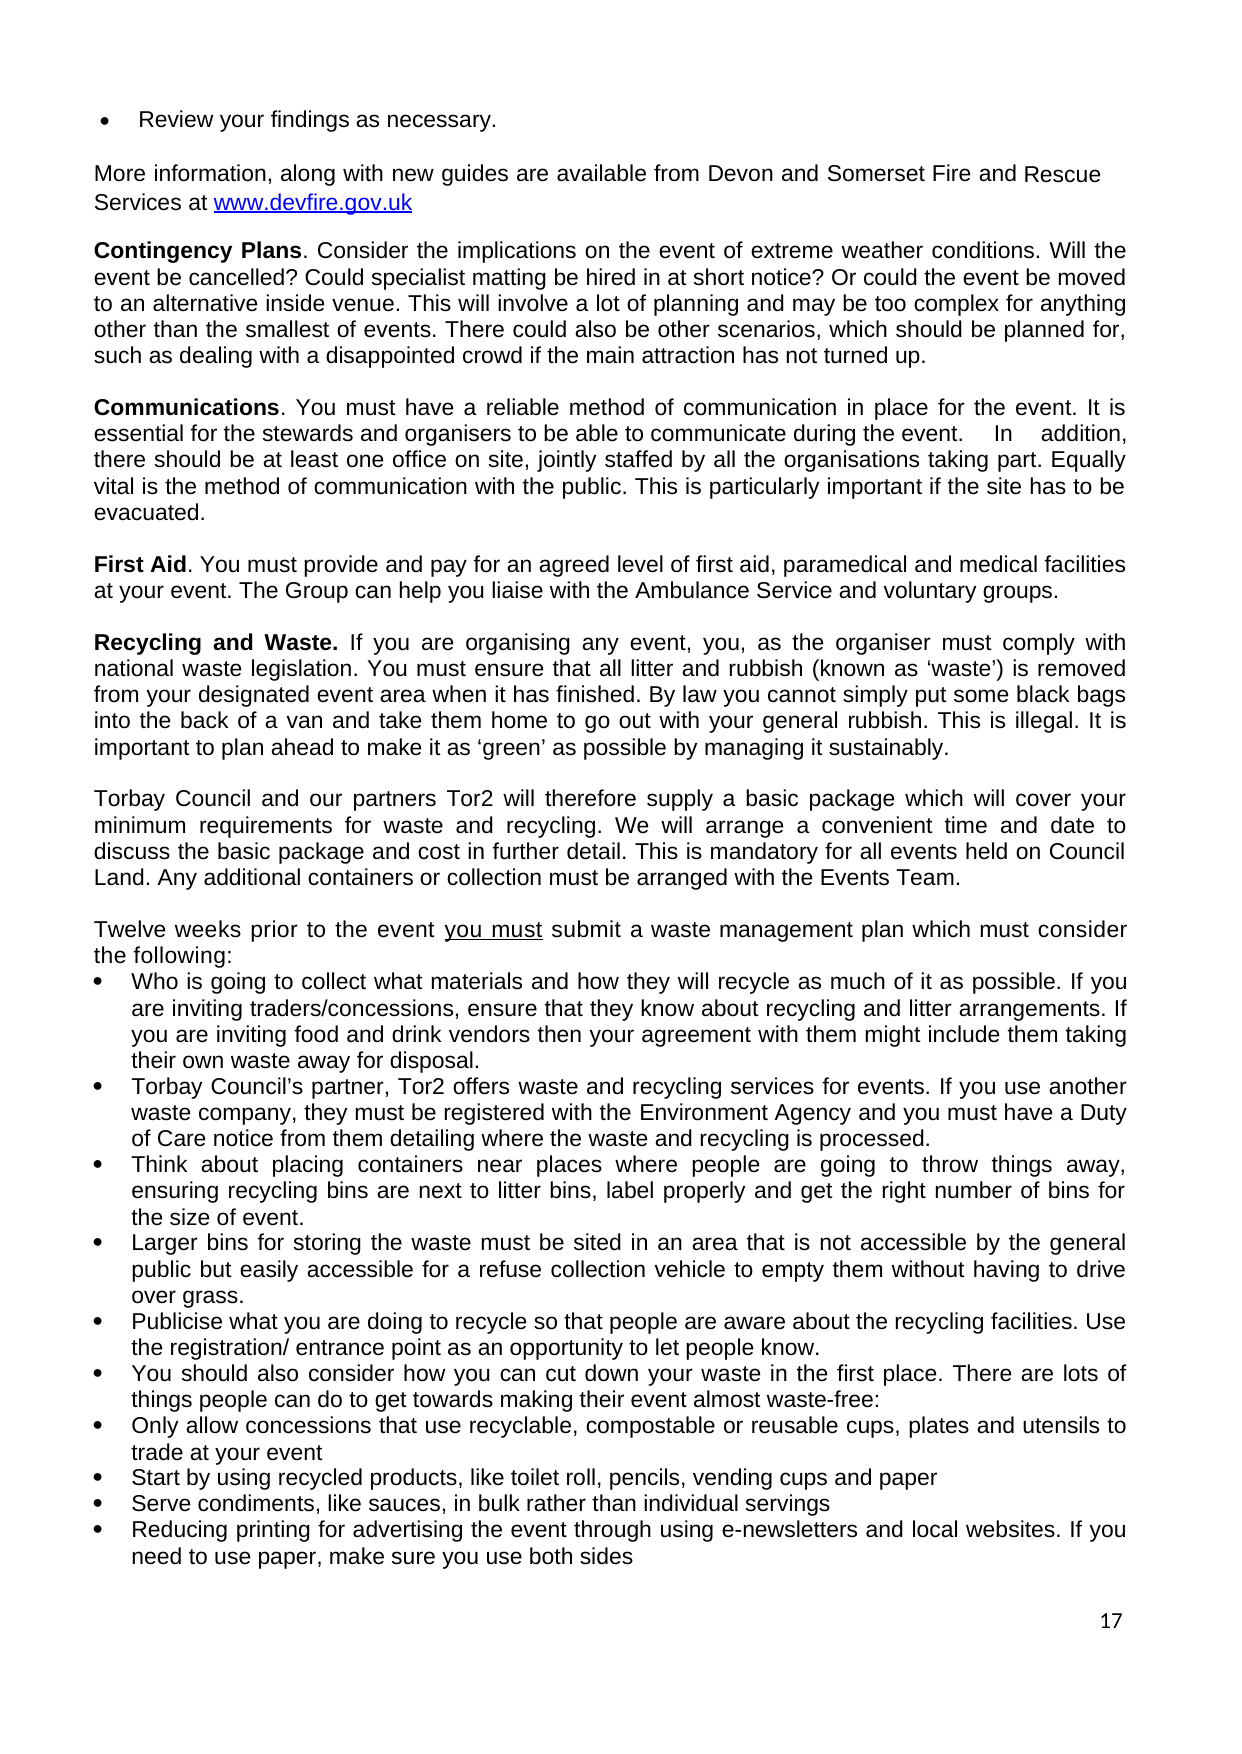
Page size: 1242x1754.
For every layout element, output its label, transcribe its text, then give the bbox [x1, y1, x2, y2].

list Reducing printing for advertising the event through using e-newsletters and local websites. If you need to use paper, make sure you use both sides [94, 1517, 1127, 1569]
list You should also consider how you can cut down your waste in the first place. There are lots of things people can do to get towards making their event almost waste-free: [94, 1360, 1127, 1413]
text Twelve weeks prior to the event you must submit a waste management plan which must consider the following: [94, 917, 1127, 969]
list First Aid. You must provide and pay for an agreed level of first aid, paramedical and medical facilities at your event. The Group can help you liaise with the Ambulance Service and voluntary groups. [94, 551, 1127, 603]
list Torbay Council’s partner, Tor2 offers waste and recycling services for events. If you use another waste company, they must be registered with the Environment Agency and you must have a Duty of Care notice from them detailing where the waste and recycling is processed. [94, 1073, 1127, 1152]
list Think about placing containers near places where people are going to throw things away, ensuring recycling bins are next to litter bins, label properly and get the right number of bins for the size of event. [94, 1152, 1127, 1230]
list Publicise what you are doing to recycle so that people are aware about the recycling facilities. Use the registration/ entrance point as an opportunity to let people know. [94, 1308, 1127, 1360]
list Only allow concessions that use recyclable, compostable or reusable cups, plates and utensils to trade at your event [94, 1413, 1127, 1465]
list Recycling and Waste. If you are organising any event, you, as the organiser must comply with national waste legislation. You must ensure that all litter and rubbish (known as ‘waste’) is removed from your designated event area when it has finished. By law you cannot simply put some black bags into the back of a van and take them home to go out with your general rubbish. This is illegal. It is important to plan ahead to make it as ‘green’ as possible by managing it sustainably. [94, 629, 1127, 760]
list Serve condiments, like sauces, in bulk rather than individual servings [94, 1491, 1127, 1517]
list Larger bins for storing the waste must be sited in an area that is not accessible by the general public but easily accessible for a refuse collection vehicle to empty them without having to drive over grass. [94, 1230, 1127, 1308]
list Who is going to collect what materials and how they will recycle as much of it as possible. If you are inviting traders/concessions, ensure that they know about recycling and litter arrangements. If you are inviting food and drink vendors then your agreement with them might include them taking their own waste away for disposal. [94, 969, 1127, 1073]
list Contingency Plans. Consider the implications on the event of extreme weather conditions. Will the event be cancelled? Could specialist matting be hired in at short notice? Or could the event be moved to an alternative inside venue. This will involve a lot of planning and may be too complex for anything other than the smallest of events. There could also be other scenarios, which should be planned for, such as dealing with a disappointed crowd if the main attraction has not turned up. [94, 238, 1127, 368]
list Review your findings as necessary. [101, 108, 1127, 135]
list Start by using recycled products, like toilet roll, pencils, vending cups and paper [94, 1465, 1127, 1491]
text More information, along with new guides are available from Devon and Somerset Fire and Rescue Services at www.devfire.gov.uk [94, 160, 1127, 215]
list Torbay Council and our partners Tor2 will therefore supply a basic package which will cover your minimum requirements for waste and recycling. We will arrange a convenient time and date to discuss the basic package and cost in further detail. This is mandatory for all events held on Council Land. Any additional containers or collection must be arranged with the Events Team. [94, 786, 1127, 891]
list Communications. You must have a reliable method of communication in place for the event. It is essential for the stewards and organisers to be able to communicate during the event. In addition, there should be at least one office on site, jointly staffed by all the organisations taking part. Equally vital is the method of communication with the public. This is particularly important if the site has to be evacuated. [94, 394, 1127, 525]
